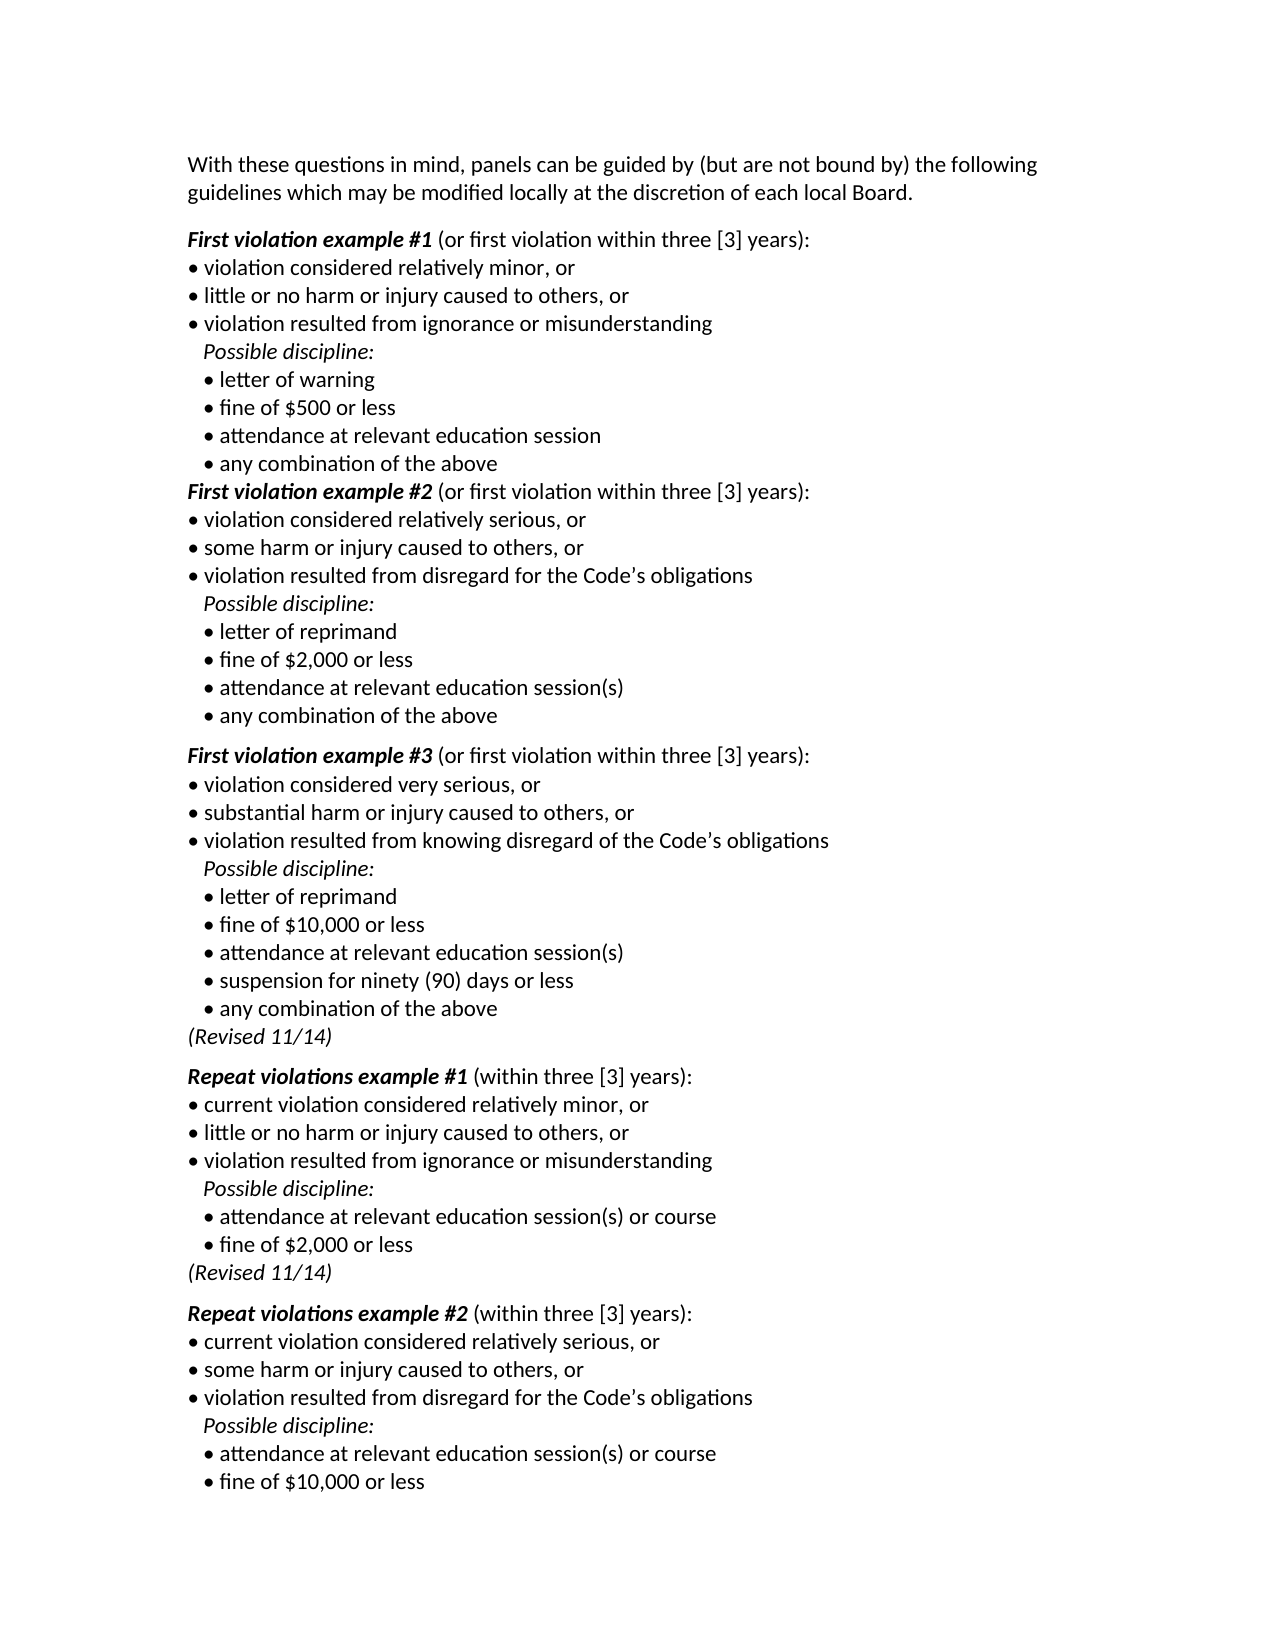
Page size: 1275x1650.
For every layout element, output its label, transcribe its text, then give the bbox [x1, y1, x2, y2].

text • any combination of the above [187, 994, 1087, 1022]
text (Revised 11/14) [187, 1258, 1087, 1287]
text • any combination of the above [187, 701, 1087, 729]
text • violation resulted from ignorance or misunderstanding [187, 1146, 1087, 1174]
text Repeat violations example #2 (within three [3] years): [187, 1299, 1087, 1327]
text • little or no harm or injury caused to others, or [187, 1118, 1087, 1146]
text • fine of $10,000 or less [187, 910, 1087, 938]
text • fine of $10,000 or less [187, 1467, 1087, 1495]
text • current violation considered relatively serious, or [187, 1327, 1087, 1355]
text • violation considered very serious, or [187, 770, 1087, 798]
text • current violation considered relatively minor, or [187, 1090, 1087, 1118]
text Possible discipline: [187, 337, 1087, 365]
text Repeat violations example #1 (within three [3] years): [187, 1062, 1087, 1090]
text (Revised 11/14) [187, 1022, 1087, 1050]
text • violation resulted from disregard for the Code’s obligations [187, 561, 1087, 589]
text Possible discipline: [187, 1174, 1087, 1202]
text Possible discipline: [187, 1411, 1087, 1439]
text • little or no harm or injury caused to others, or [187, 281, 1087, 309]
text • attendance at relevant education session(s) [187, 938, 1087, 966]
text • some harm or injury caused to others, or [187, 533, 1087, 561]
text • violation resulted from disregard for the Code’s obligations [187, 1383, 1087, 1411]
text • violation resulted from knowing disregard of the Code’s obligations [187, 826, 1087, 854]
text • fine of $2,000 or less [187, 645, 1087, 673]
text • violation resulted from ignorance or misunderstanding [187, 309, 1087, 337]
text • letter of warning [187, 365, 1087, 393]
text • fine of $2,000 or less [187, 1231, 1087, 1258]
text With these questions in mind, panels can be guided by (but are not bound by) the following guidelines which may be modified locally at the discretion of each local Board. [187, 150, 1087, 206]
text • substantial harm or injury caused to others, or [187, 798, 1087, 826]
text First violation example #1 (or first violation within three [3] years): [187, 225, 1087, 253]
text • attendance at relevant education session(s) or course [187, 1439, 1087, 1467]
text Possible discipline: [187, 589, 1087, 617]
text • violation considered relatively serious, or [187, 505, 1087, 533]
text • violation considered relatively minor, or [187, 253, 1087, 281]
text • attendance at relevant education session(s) [187, 673, 1087, 701]
text First violation example #3 (or first violation within three [3] years): [187, 742, 1087, 770]
text First violation example #2 (or first violation within three [3] years): [187, 477, 1087, 505]
text • attendance at relevant education session [187, 421, 1087, 449]
text • some harm or injury caused to others, or [187, 1355, 1087, 1383]
text • any combination of the above [187, 449, 1087, 477]
text • attendance at relevant education session(s) or course [187, 1202, 1087, 1231]
text • fine of $500 or less [187, 393, 1087, 421]
text • suspension for ninety (90) days or less [187, 966, 1087, 994]
text • letter of reprimand [187, 617, 1087, 645]
text • letter of reprimand [187, 882, 1087, 910]
text Possible discipline: [187, 854, 1087, 882]
